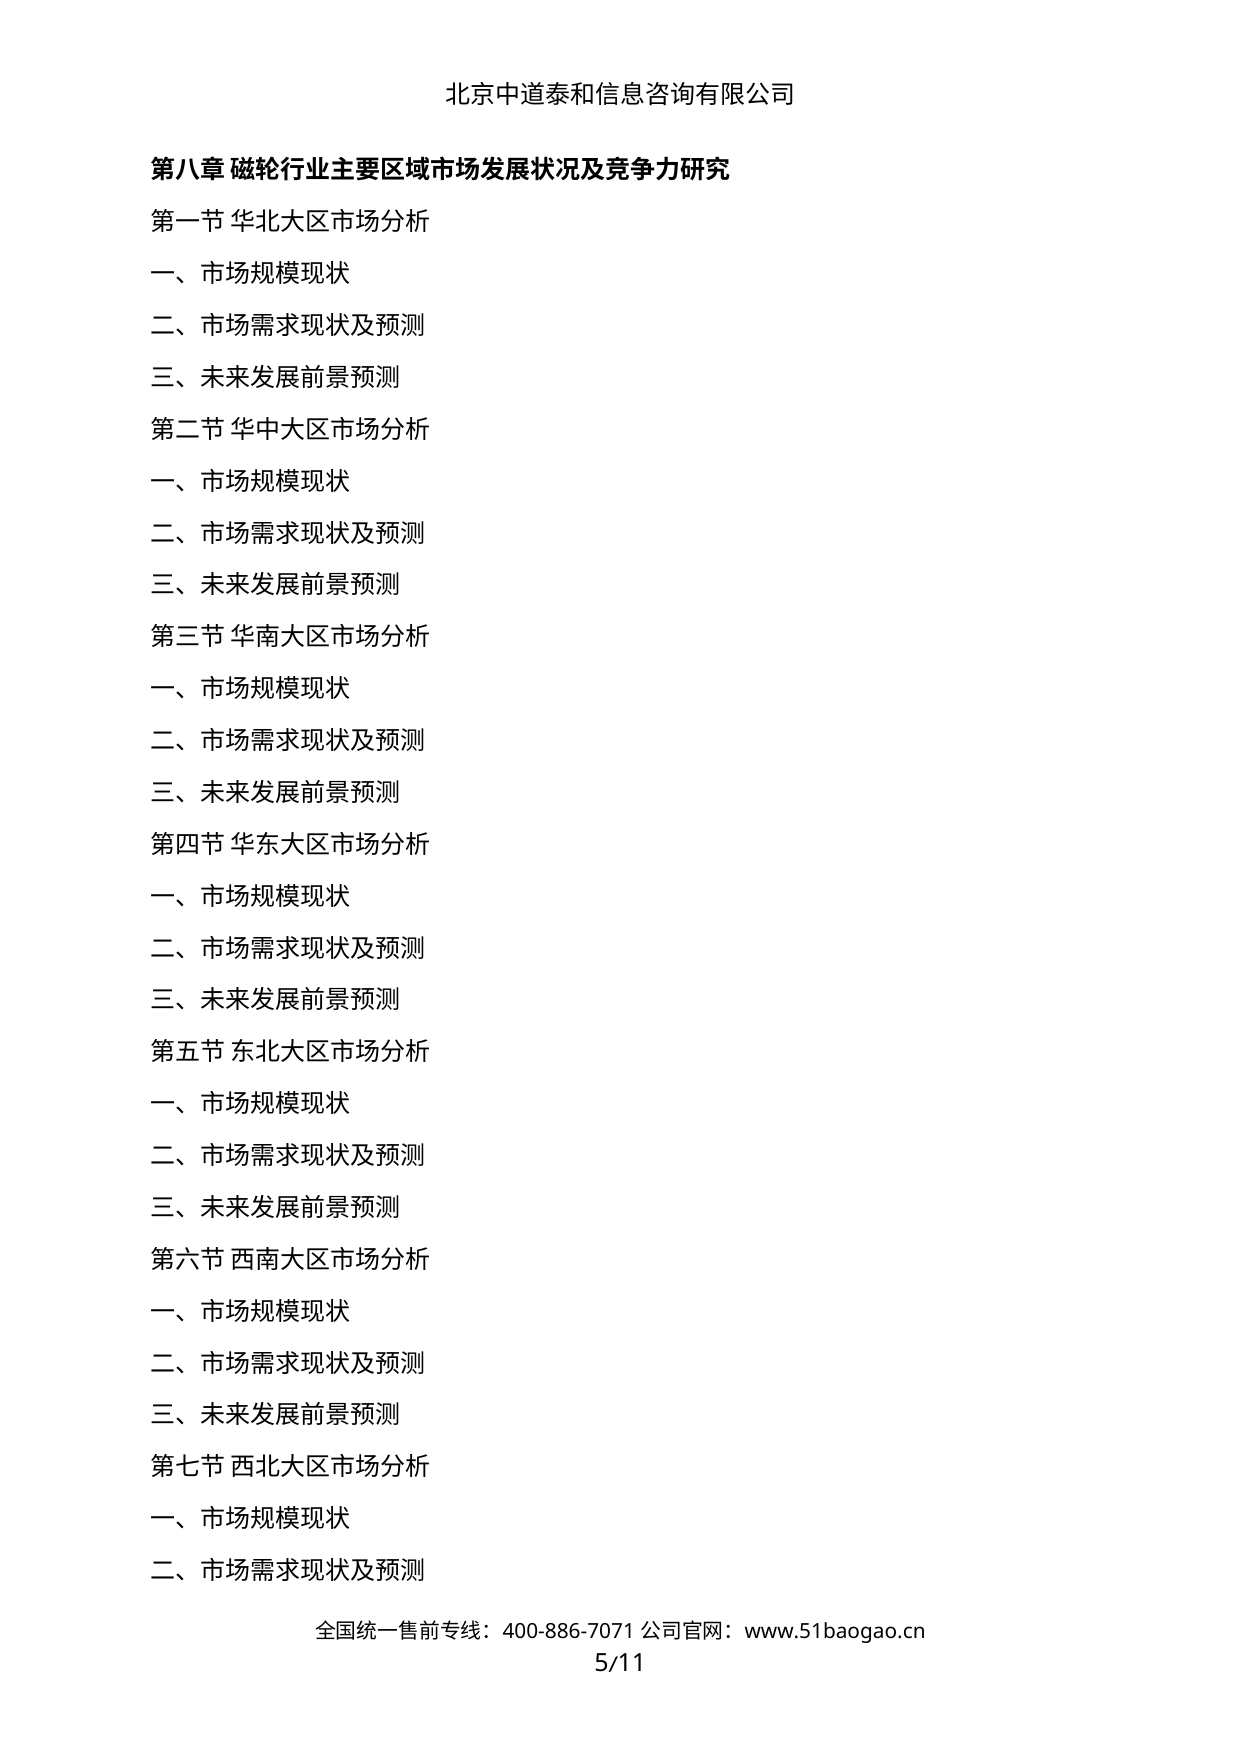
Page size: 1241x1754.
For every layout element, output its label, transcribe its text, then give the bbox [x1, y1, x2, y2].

text 第五节 东北大区市场分析 [150, 1032, 1090, 1068]
text 三、未来发展前景预测 [150, 1187, 1090, 1224]
text 三、未来发展前景预测 [150, 1395, 1090, 1431]
text 二、市场需求现状及预测 [150, 1551, 1090, 1587]
text 一、市场规模现状 [150, 1291, 1090, 1327]
text 第四节 华东大区市场分析 [150, 824, 1090, 861]
text 三、未来发展前景预测 [150, 565, 1090, 601]
text 第八章 磁轮行业主要区域市场发展状况及竞争力研究 [150, 150, 1090, 186]
text 一、市场规模现状 [150, 254, 1090, 290]
text 一、市场规模现状 [150, 1084, 1090, 1120]
text 三、未来发展前景预测 [150, 980, 1090, 1016]
text 一、市场规模现状 [150, 876, 1090, 912]
text 二、市场需求现状及预测 [150, 1136, 1090, 1172]
text 第一节 华北大区市场分析 [150, 202, 1090, 238]
text 一、市场规模现状 [150, 1499, 1090, 1535]
text 第六节 西南大区市场分析 [150, 1239, 1090, 1276]
text 二、市场需求现状及预测 [150, 1343, 1090, 1379]
text 二、市场需求现状及预测 [150, 306, 1090, 342]
text 一、市场规模现状 [150, 461, 1090, 497]
text 一、市场规模现状 [150, 669, 1090, 705]
text 二、市场需求现状及预测 [150, 513, 1090, 549]
text 第二节 华中大区市场分析 [150, 409, 1090, 446]
text 第七节 西北大区市场分析 [150, 1447, 1090, 1483]
text 二、市场需求现状及预测 [150, 721, 1090, 757]
text 二、市场需求现状及预测 [150, 928, 1090, 964]
text 三、未来发展前景预测 [150, 772, 1090, 809]
text 三、未来发展前景预测 [150, 357, 1090, 394]
text 第三节 华南大区市场分析 [150, 617, 1090, 653]
